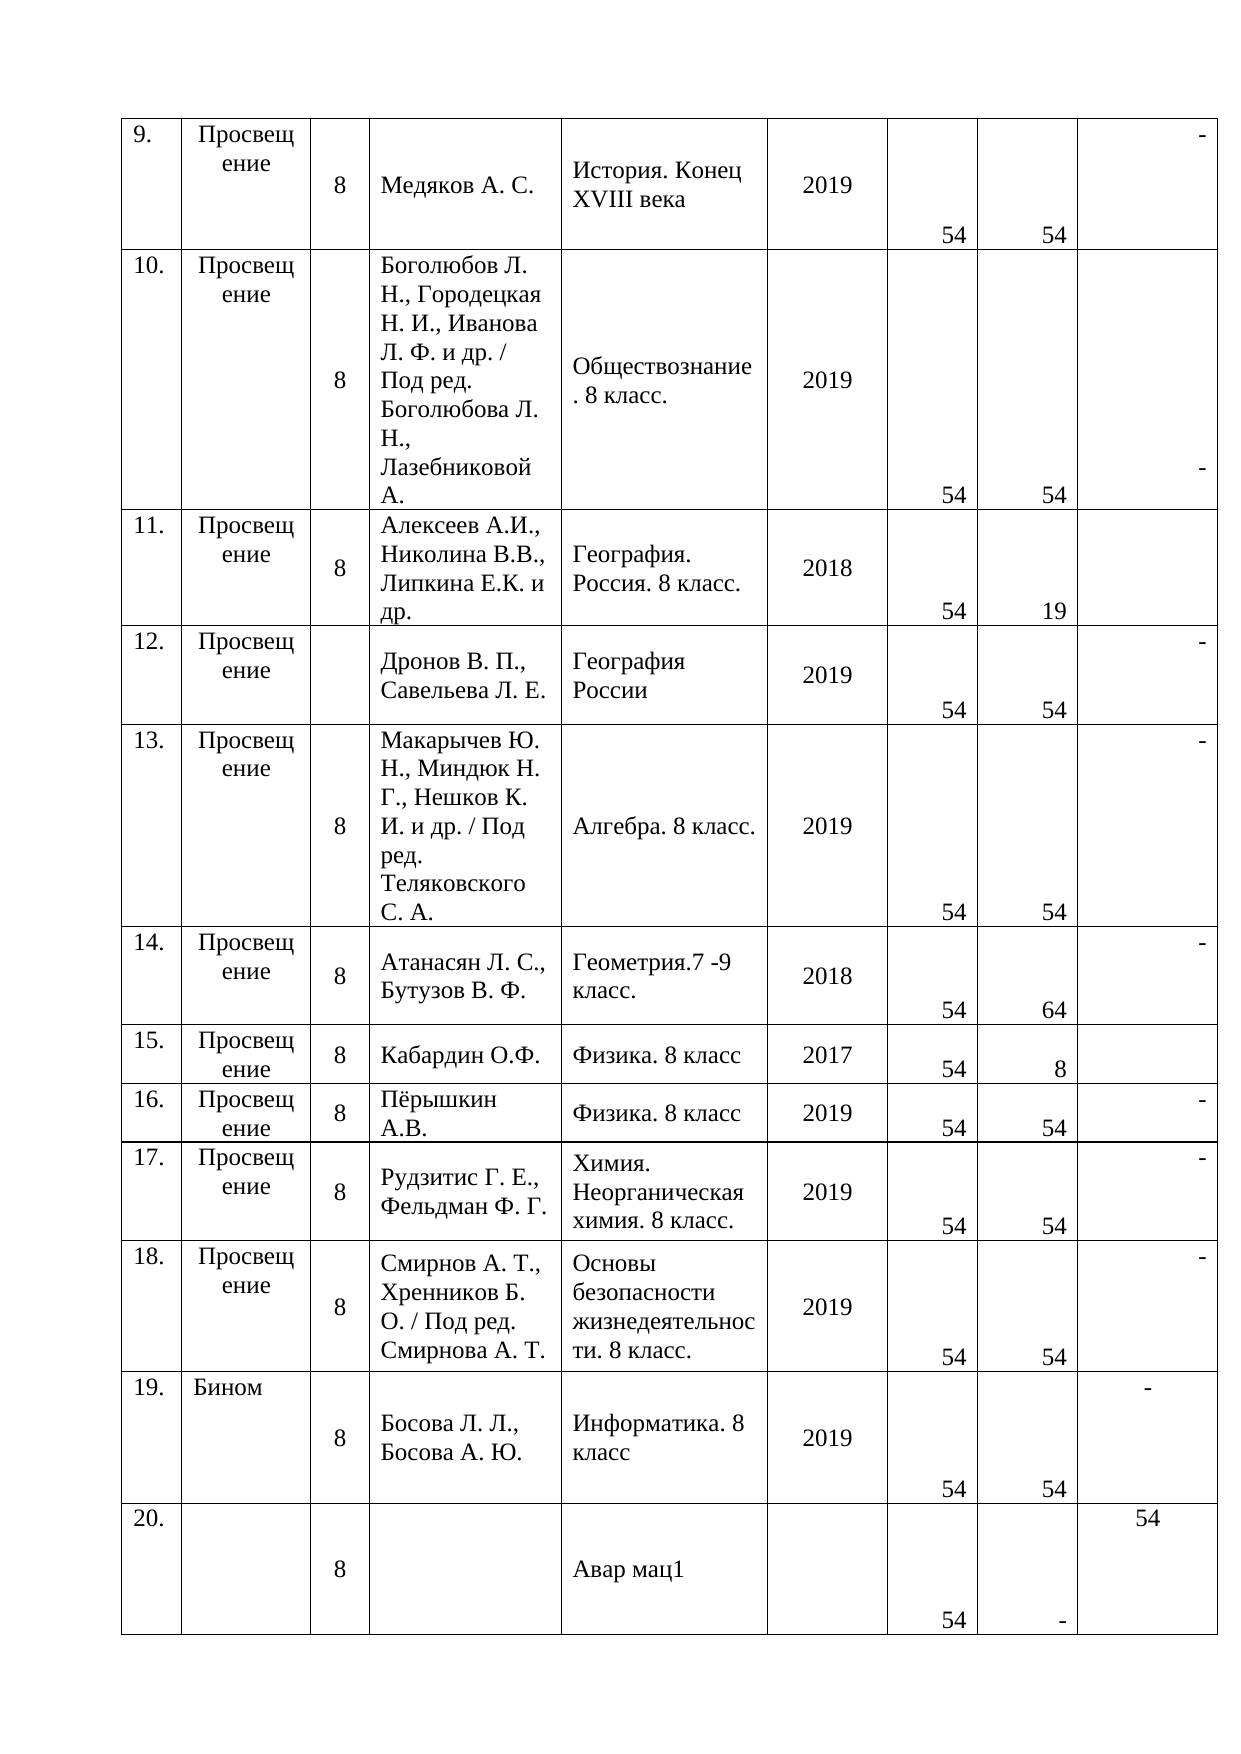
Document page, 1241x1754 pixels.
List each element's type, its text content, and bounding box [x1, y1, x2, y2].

table_cell Информатика. 8 класс [562, 1372, 767, 1502]
table_cell 2019 [768, 626, 887, 724]
table_cell Пёрышкин А.В. [370, 1084, 561, 1141]
table_cell 54 [978, 1241, 1077, 1371]
table_cell 2019 [768, 1241, 887, 1371]
table_cell 54 [978, 1084, 1077, 1141]
table_cell Просвещение [182, 1143, 310, 1240]
table_cell 19 [978, 510, 1077, 625]
table_cell [122, 927, 181, 1024]
table_cell 64 [978, 927, 1077, 1024]
table_cell [1078, 510, 1217, 625]
table_cell Босова Л. Л., Босова А. Ю. [370, 1372, 561, 1502]
table_cell Смирнов А. Т., Хренников Б. О. / Под ред. Смирнова А. Т. [370, 1241, 561, 1371]
table_cell [122, 1025, 181, 1083]
table_cell 2019 [768, 250, 887, 509]
table_cell [122, 119, 181, 249]
table_cell Просвещение [182, 927, 310, 1024]
table_cell 54 [888, 1372, 977, 1502]
table_cell [122, 725, 181, 926]
table_cell Дронов В. П., Савельева Л. Е. [370, 626, 561, 724]
table_cell Просвещение [182, 250, 310, 509]
table_cell - [1078, 1143, 1217, 1240]
table_cell 2019 [768, 119, 887, 249]
table_cell История. Конец XVIII века [562, 119, 767, 249]
table_cell 54 [1078, 1504, 1217, 1634]
table_cell Просвещение [182, 725, 310, 926]
table_cell 8 [311, 1084, 369, 1141]
table_cell Макарычев Ю. Н., Миндюк Н. Г., Нешков К. И. и др. / Под ред. Теляковского С. А. [370, 725, 561, 926]
table_cell 54 [978, 626, 1077, 724]
table_cell 54 [978, 119, 1077, 249]
table_cell Обществознание. 8 класс. [562, 250, 767, 509]
table_cell [122, 510, 181, 625]
table_cell Физика. 8 класс [562, 1025, 767, 1083]
table_cell 54 [888, 1504, 977, 1634]
table_cell 8 [311, 510, 369, 625]
table_cell 54 [978, 1372, 1077, 1502]
table_cell 8 [311, 1025, 369, 1083]
table_cell 8 [978, 1025, 1077, 1083]
table_cell 54 [978, 725, 1077, 926]
table_cell [311, 626, 369, 724]
table_cell 2017 [768, 1025, 887, 1083]
table_cell 8 [311, 1143, 369, 1240]
table_cell 8 [311, 1372, 369, 1502]
table_cell Алгебра. 8 класс. [562, 725, 767, 926]
table_cell 2019 [768, 1372, 887, 1502]
table_cell 8 [311, 927, 369, 1024]
table_cell Просвещение [182, 626, 310, 724]
table_cell - [1078, 119, 1217, 249]
table_cell Авар мац1 [562, 1504, 767, 1634]
table_cell Алексеев А.И., Николина В.В., Липкина Е.К. и др. [370, 510, 561, 625]
table_cell Основы безопасности жизнедеятельности. 8 класс. [562, 1241, 767, 1371]
table_cell Просвещение [182, 1241, 310, 1371]
table_cell Кабардин О.Ф. [370, 1025, 561, 1083]
table_cell [182, 1504, 310, 1634]
table_cell 8 [311, 119, 369, 249]
table_cell 54 [888, 927, 977, 1024]
table_cell - [1078, 626, 1217, 724]
table_cell 54 [888, 250, 977, 509]
table_cell 8 [311, 250, 369, 509]
table_cell 54 [888, 1025, 977, 1083]
table_cell 54 [888, 510, 977, 625]
table_cell Просвещение [182, 1025, 310, 1083]
table_cell 8 [311, 1241, 369, 1371]
table_cell - [1078, 927, 1217, 1024]
table_cell [370, 1504, 561, 1634]
table_cell Атанасян Л. С., Бутузов В. Ф. [370, 927, 561, 1024]
table_cell 2019 [768, 1084, 887, 1141]
table_cell [122, 1372, 181, 1502]
table_cell 54 [978, 1143, 1077, 1240]
table_cell 8 [311, 1504, 369, 1634]
table_cell [122, 1143, 181, 1240]
table_cell 54 [888, 1241, 977, 1371]
table_cell Медяков А. С. [370, 119, 561, 249]
table_cell Просвещение [182, 510, 310, 625]
table_cell Геометрия.7 -9 класс. [562, 927, 767, 1024]
table_cell [1078, 1025, 1217, 1083]
table_cell Рудзитис Г. Е., Фельдман Ф. Г. [370, 1143, 561, 1240]
table_cell 2018 [768, 927, 887, 1024]
table_cell География. Россия. 8 класс. [562, 510, 767, 625]
table_cell Боголюбов Л. Н., Городецкая Н. И., Иванова Л. Ф. и др. / Под ред. Боголюбова Л. Н., Лазебниковой А. [370, 250, 561, 509]
table_cell 54 [888, 119, 977, 249]
table_cell [768, 1504, 887, 1634]
table_cell - [1078, 1372, 1217, 1502]
table_cell - [1078, 250, 1217, 509]
table_cell Химия. Неорганическая химия. 8 класс. [562, 1143, 767, 1240]
table_cell 54 [888, 1084, 977, 1141]
table_cell [122, 1241, 181, 1371]
table_cell Физика. 8 класс [562, 1084, 767, 1141]
table_cell 8 [311, 725, 369, 926]
table_cell Просвещение [182, 1084, 310, 1141]
table_cell - [1078, 725, 1217, 926]
table_cell - [1078, 1241, 1217, 1371]
table_cell - [1078, 1084, 1217, 1141]
table_cell [122, 1084, 181, 1141]
table_cell [122, 250, 181, 509]
table_cell Просвещение [182, 119, 310, 249]
table_cell Бином [182, 1372, 310, 1502]
table_cell 54 [978, 250, 1077, 509]
table_cell 2018 [768, 510, 887, 625]
table_cell 2019 [768, 725, 887, 926]
table_cell [122, 626, 181, 724]
table_cell 54 [888, 1143, 977, 1240]
table_cell 54 [888, 725, 977, 926]
table_cell 2019 [768, 1143, 887, 1240]
table_cell - [978, 1504, 1077, 1634]
table_cell География России [562, 626, 767, 724]
table_cell 54 [888, 626, 977, 724]
table_cell [122, 1504, 181, 1634]
